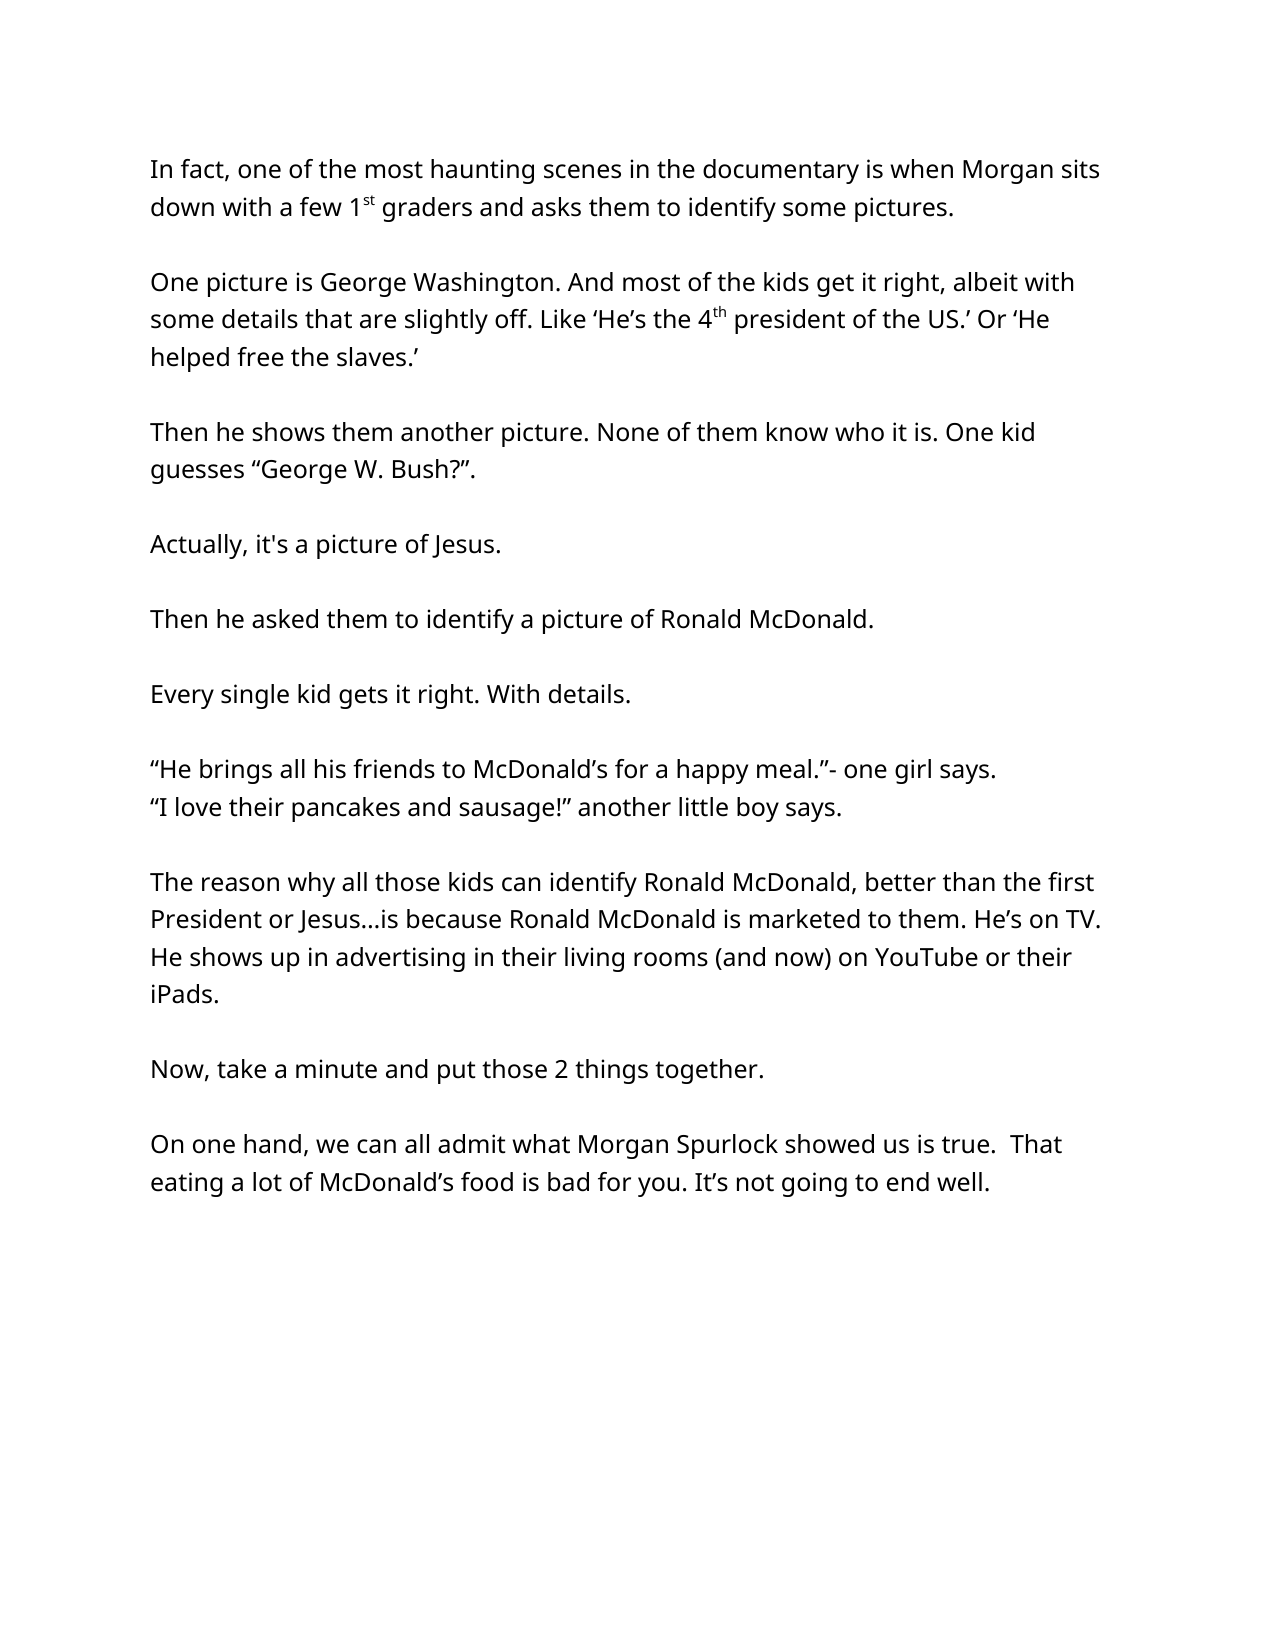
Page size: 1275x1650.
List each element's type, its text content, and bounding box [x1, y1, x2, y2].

text “He brings all his friends to McDonald’s for a happy meal.”- one girl says. [150, 750, 1125, 787]
list Now, take a minute and put those 2 things together. [150, 1050, 1125, 1087]
text Actually, it's a picture of Jesus. [150, 525, 1125, 562]
list On one hand, we can all admit what Morgan Spurlock showed us is true. That eating a lot of McDonald’s food is bad for you. It’s not going to end well. [150, 1125, 1125, 1200]
list Then he asked them to identify a picture of Ronald McDonald. [150, 600, 1125, 637]
text Then he shows them another picture. None of them know who it is. One kid guesses “George W. Bush?”. [150, 412, 1125, 487]
text Every single kid gets it right. With details. [150, 675, 1125, 712]
text The reason why all those kids can identify Ronald McDonald, better than the first President or Jesus…is because Ronald McDonald is marketed to them. He’s on TV. He shows up in advertising in their living rooms (and now) on YouTube or their iPads. [150, 862, 1125, 1012]
text “I love their pancakes and sausage!” another little boy says. [150, 787, 1125, 825]
text In fact, one of the most haunting scenes in the documentary is when Morgan sits down with a few 1st graders and asks them to identify some pictures. [150, 150, 1125, 225]
text One picture is George Washington. And most of the kids get it right, albeit with some details that are slightly off. Like ‘He’s the 4th president of the US.’ Or ‘He helped free the slaves.’ [150, 262, 1125, 375]
